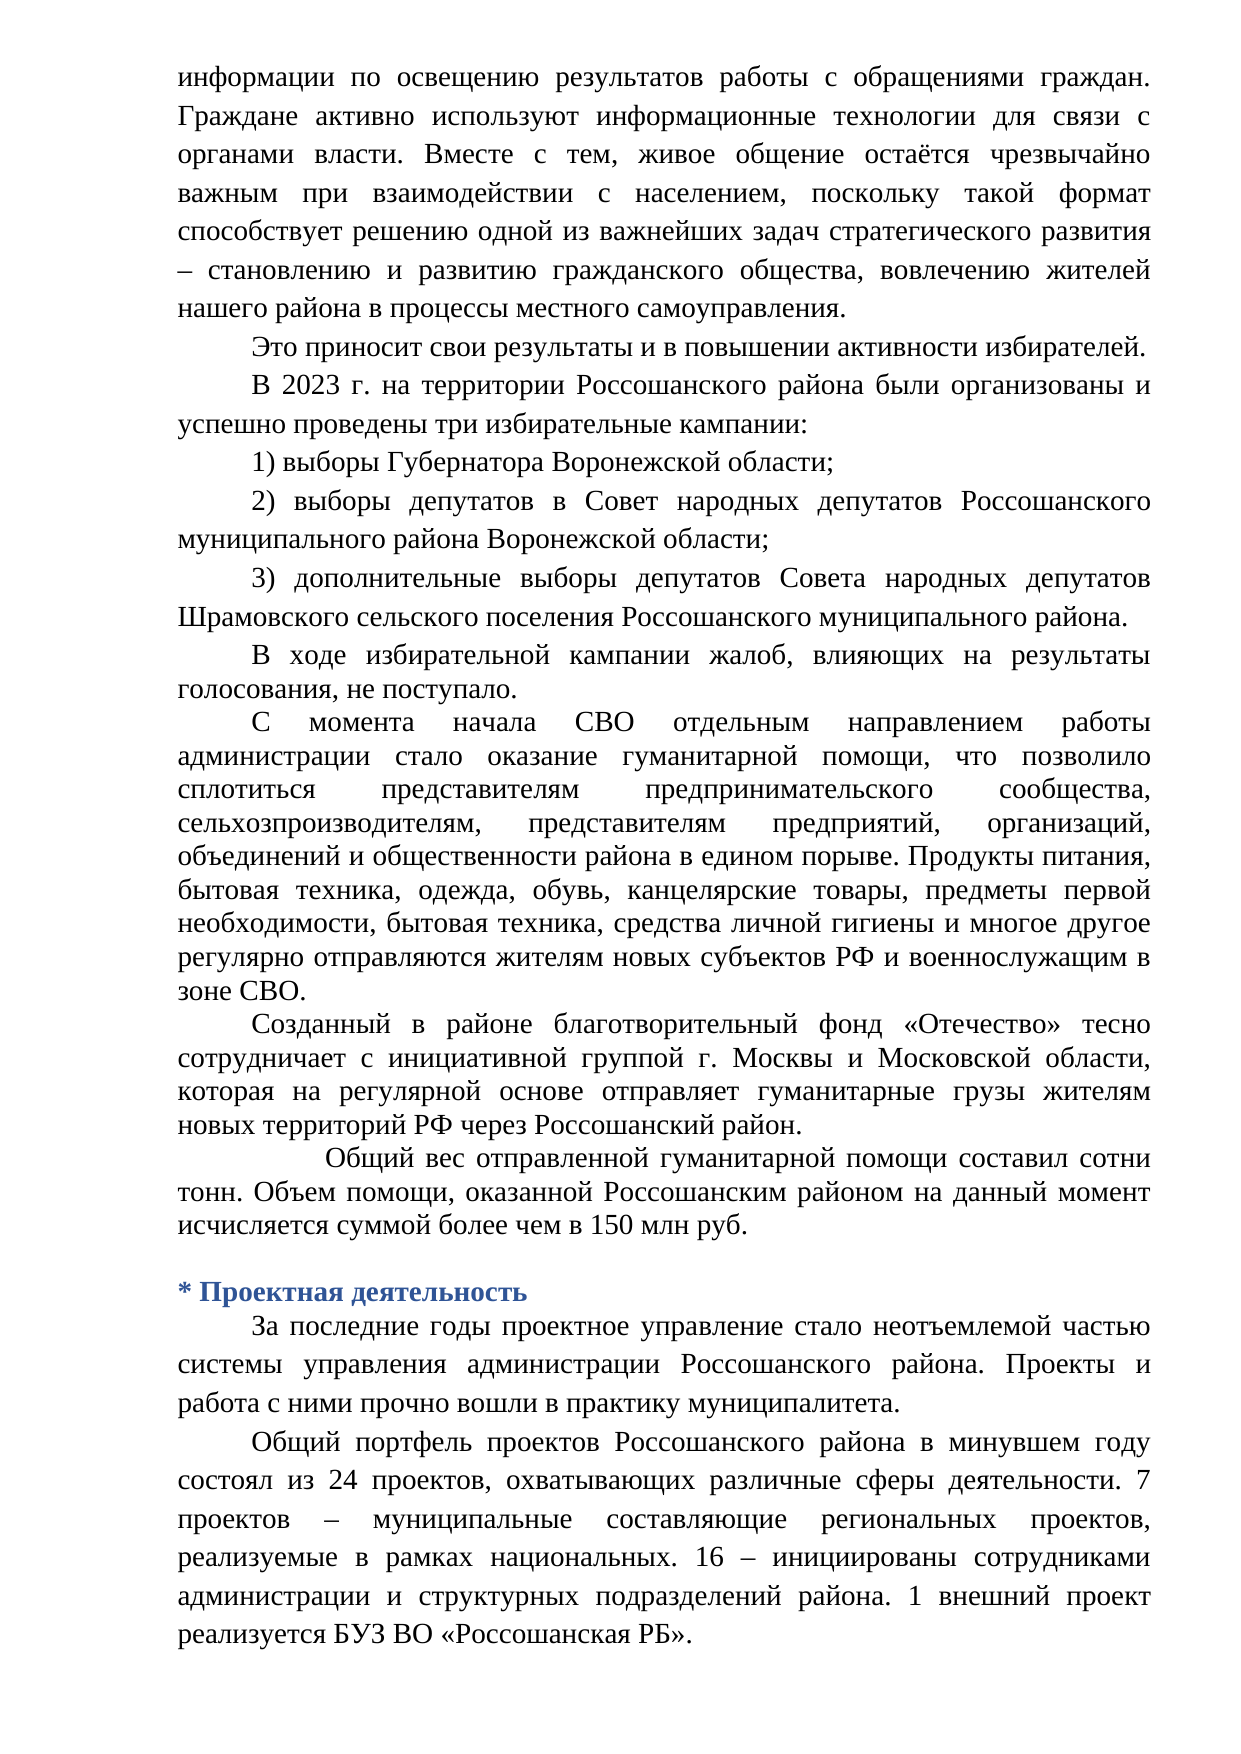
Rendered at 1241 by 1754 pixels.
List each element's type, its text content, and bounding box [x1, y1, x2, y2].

text * Проектная деятельность [177, 889, 1152, 923]
text 2) выборы депутатов в Совет народных депутатов Россошанского муниципального района Воронежской области; [177, 98, 1152, 170]
text С момента начала СВО отдельным направлением работы администрации стало оказание гуманитарной помощи, что позволило сплотиться представителям предпринимательского сообщества, сельхозпроизводителям, представителям предприятий, организаций, объединений и общественности района в едином порыве. Продукты питания, бытовая техника, одежда, обувь, канцелярские товары, предметы первой необходимости, бытовая техника, средства личной гигиены и многое другое регулярно отправляются жителям новых субъектов РФ и военнослужащим в зоне СВО. Созданный в районе благотворительный фонд «Отечество» тесно сотрудничает с инициативной группой г. Москвы и Московской области, которая на регулярной основе отправляет гуманитарные грузы жителям новых территорий РФ через Россошанский район. Общий вес отправленной гуманитарной помощи составил сотни тонн. Объем помощи, оказанной Россошанским районом на данный момент исчисляется суммой более чем в 150 млн руб. [177, 319, 1152, 856]
text В ходе избирательной кампании жалоб, влияющих на результаты голосования, не поступало. [177, 252, 1152, 319]
text 1) выборы Губернатора Воронежской области; [177, 59, 1152, 93]
text 3) дополнительные выборы депутатов Совета народных депутатов Шрамовского сельского поселения Россошанского муниципального района. [177, 175, 1152, 247]
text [177, 923, 1152, 1650]
